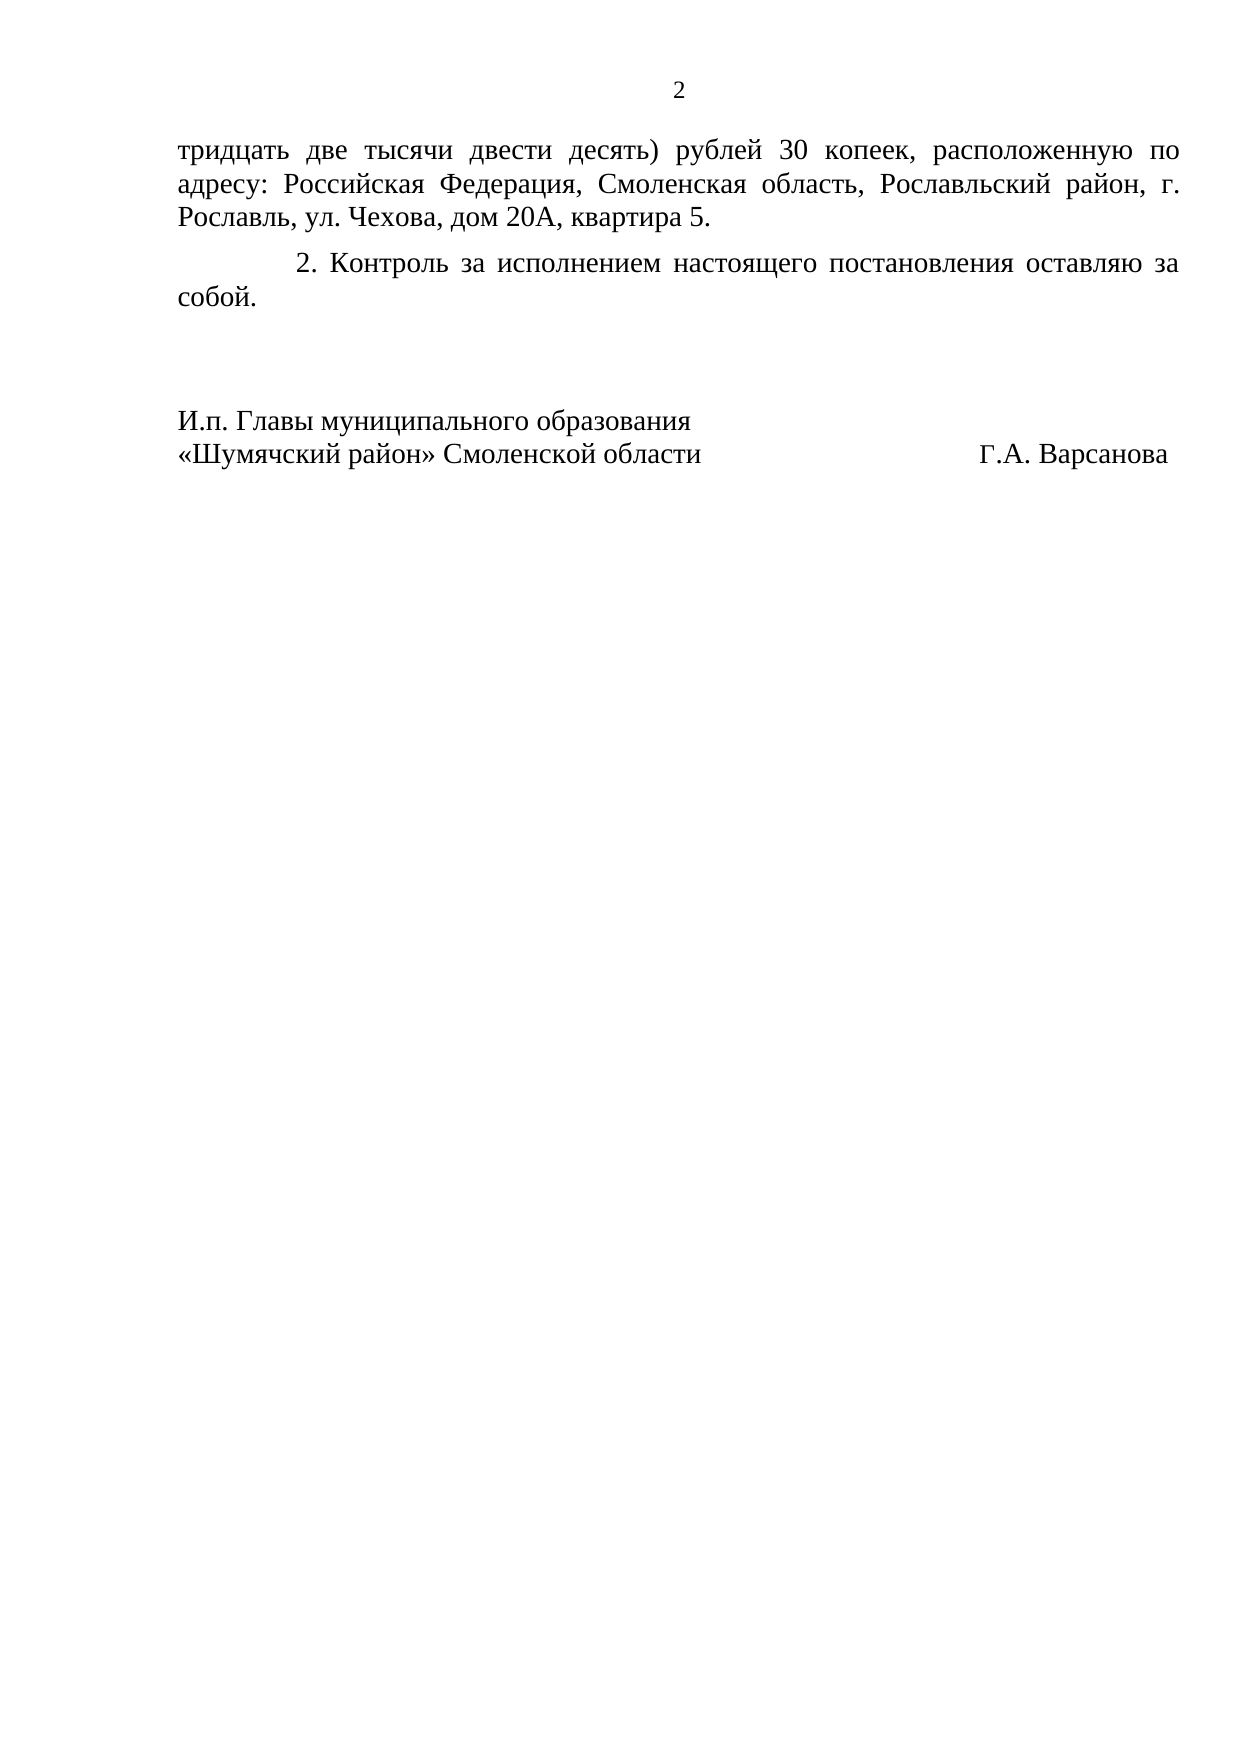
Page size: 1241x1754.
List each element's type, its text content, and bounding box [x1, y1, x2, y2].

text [177, 132, 1181, 233]
text И.п. Главы муниципального образования [177, 403, 1181, 436]
text 2. Контроль за исполнением настоящего постановления оставляю за собой. [177, 245, 1181, 312]
text «Шумячский район» Смоленской области Г.А. Варсанова [177, 436, 1181, 470]
